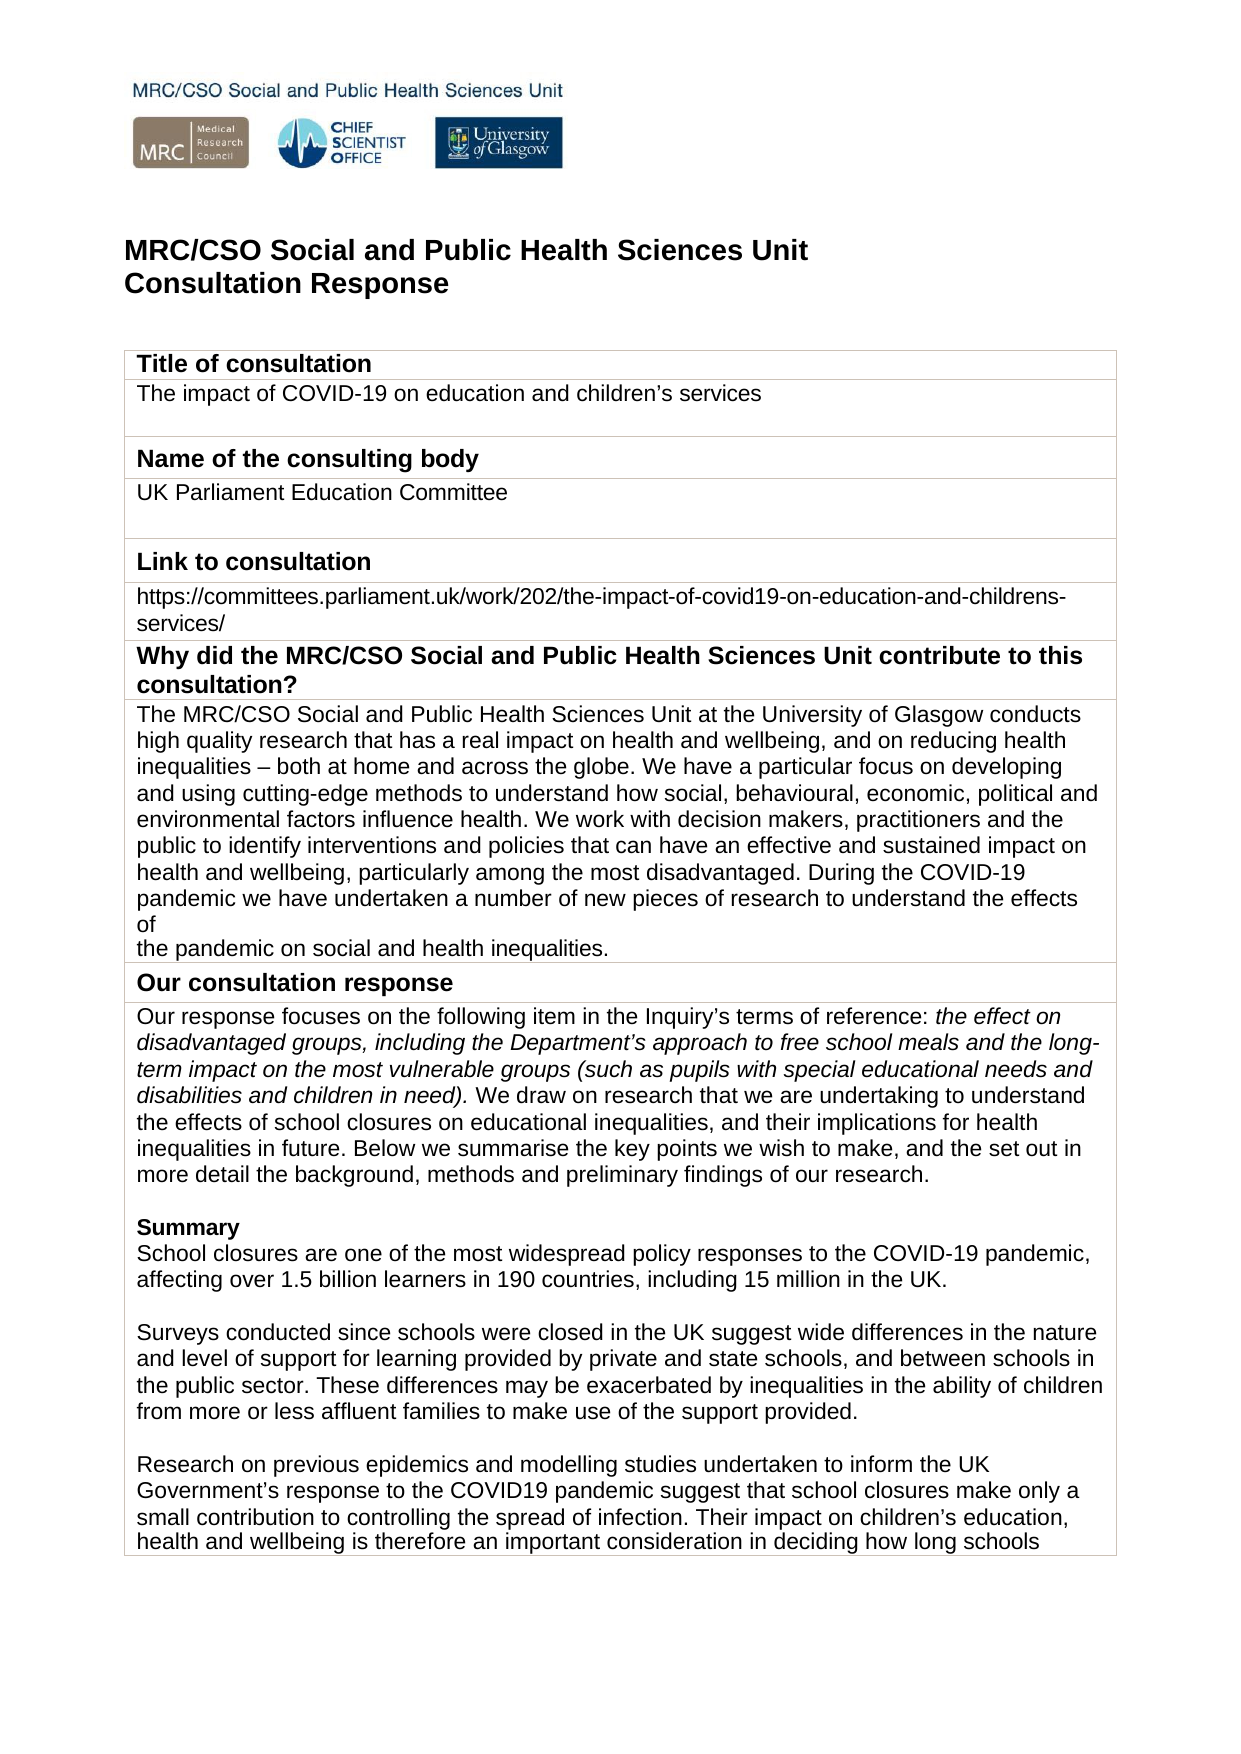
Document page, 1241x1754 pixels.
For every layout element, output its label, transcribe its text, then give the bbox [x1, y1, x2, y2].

table_cell Our consultation response [125, 963, 1116, 1002]
picture [124, 72, 568, 169]
table_cell The MRC/CSO Social and Public Health Sciences Unit at the University of Glasgow conducts high quality research that has a real impact on health and wellbeing, and on reducing health inequalities – both at home and across the globe. We have a particular focus on developing and using cutting-edge methods to understand how social, behavioural, economic, political and environmental factors influence health. We work with decision makers, practitioners and the public to identify interventions and policies that can have an effective and sustained impact on health and wellbeing, particularly among the most disadvantaged. During the COVID-19 pandemic we have undertaken a number of new pieces of research to understand the effects of the pandemic on social and health inequalities. [125, 700, 1116, 962]
table_cell https://committees.parliament.uk/work/202/the-impact-of-covid19-on-education-and-childrens- services/ [125, 583, 1116, 640]
table_cell UK Parliament Education Committee [125, 479, 1116, 538]
table_cell The impact of COVID-19 on education and children’s services [125, 380, 1116, 436]
table_cell Our response focuses on the following item in the Inquiry’s terms of reference: the effect on disadvantaged groups, including the Department’s approach to free school meals and the long- term impact on the most vulnerable groups (such as pupils with special educational needs and disabilities and children in need). We draw on research that we are undertaking to understand the effects of school closures on educational inequalities, and their implications for health inequalities in future. Below we summarise the key points we wish to make, and the set out in more detail the background, methods and preliminary findings of our research. Summary School closures are one of the most widespread policy responses to the COVID-19 pandemic, affecting over 1.5 billion learners in 190 countries, including 15 million in the UK. Surveys conducted since schools were closed in the UK suggest wide differences in the nature and level of support for learning provided by private and state schools, and between schools in the public sector. These differences may be exacerbated by inequalities in the ability of children from more or less affluent families to make use of the support provided. Research on previous epidemics and modelling studies undertaken to inform the UK Government’s response to the COVID19 pandemic suggest that school closures make only a small contribution to controlling the spread of infection. Their impact on children’s education, health and wellbeing is therefore an important consideration in deciding how long schools [125, 1003, 1116, 1555]
table_header Title of consultation [125, 351, 1116, 379]
table_cell Why did the MRC/CSO Social and Public Health Sciences Unit contribute to this consultation? [125, 641, 1116, 699]
table_cell Link to consultation [125, 539, 1116, 582]
title MRC/CSO Social and Public Health Sciences Unit Consultation Response [124, 233, 979, 300]
table_cell Name of the consulting body [125, 437, 1116, 478]
